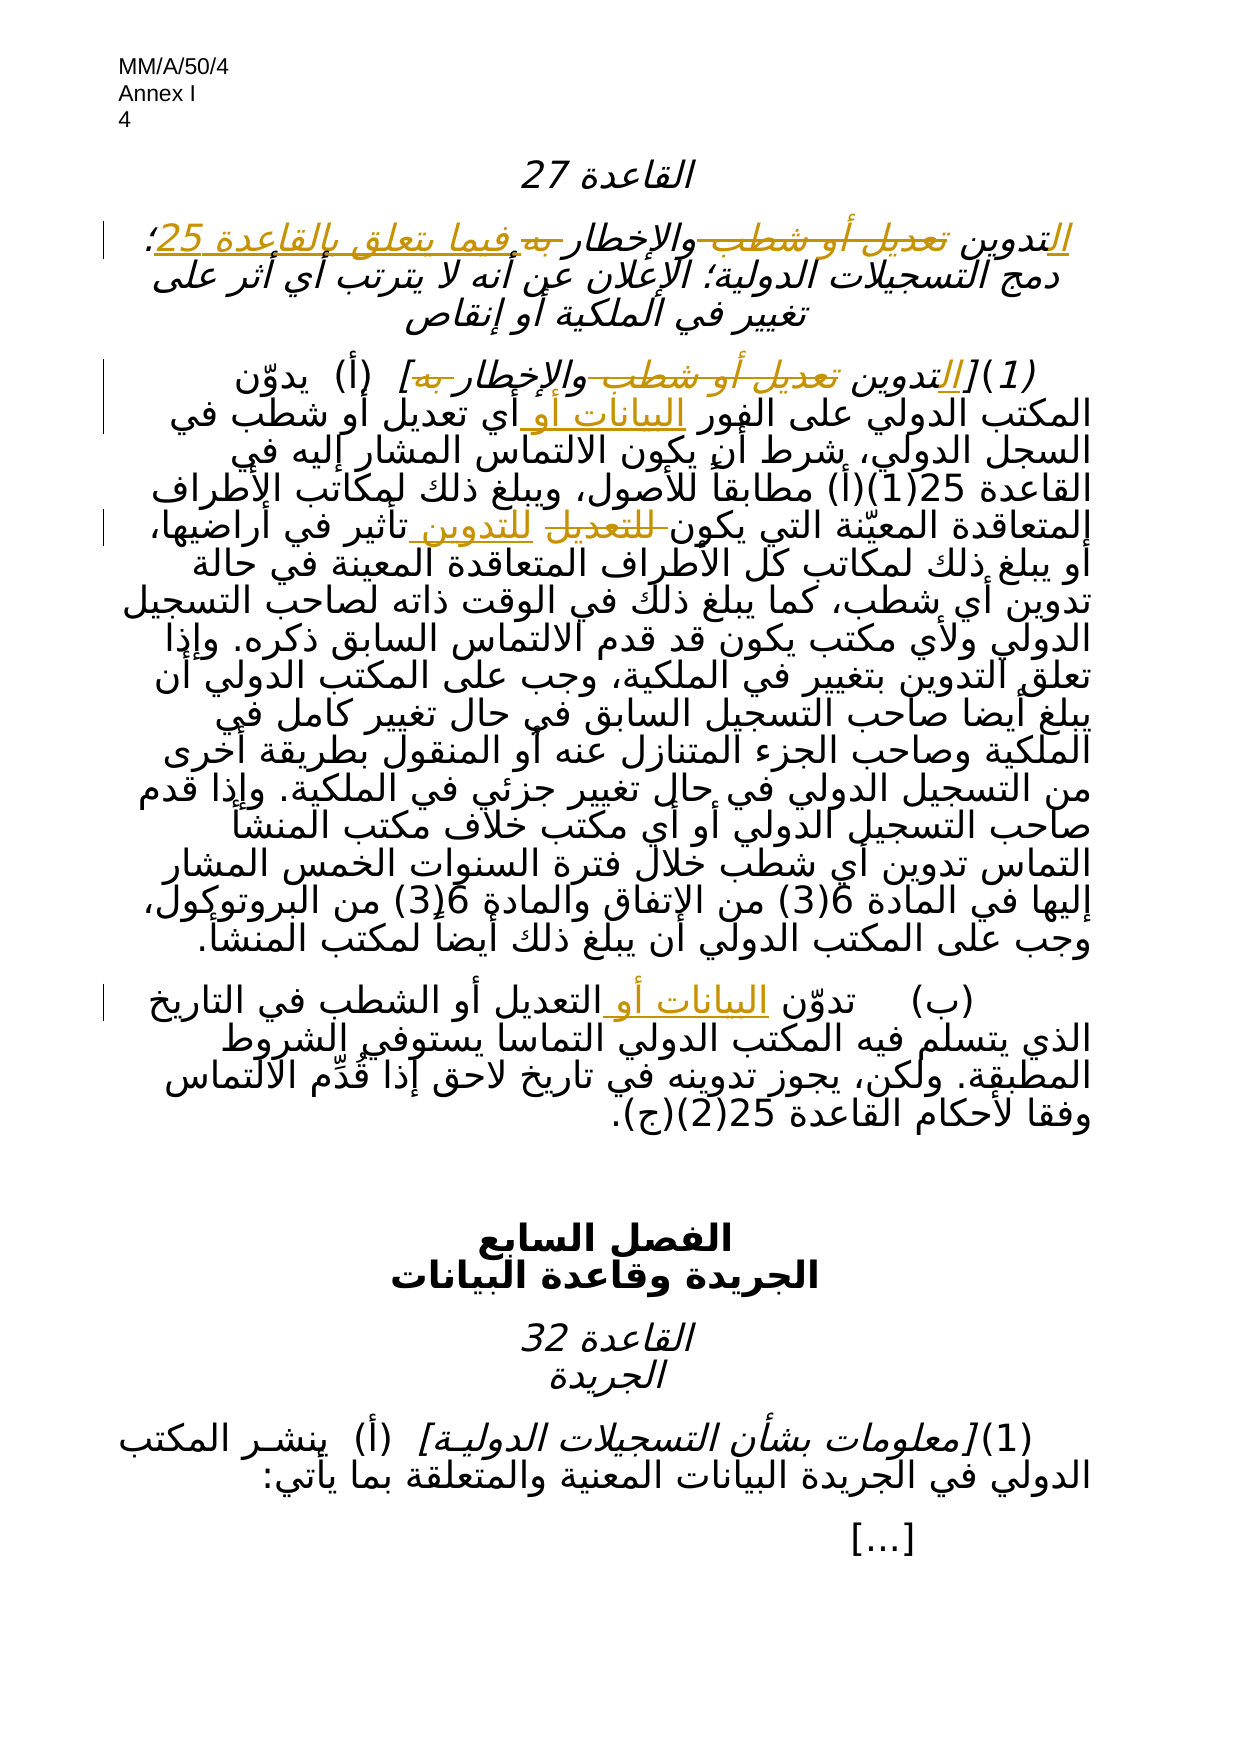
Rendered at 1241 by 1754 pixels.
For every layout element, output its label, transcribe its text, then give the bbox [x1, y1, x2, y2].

text (1) [تدوين والإخطار] (أ) يدوّن المكتب الدولي على الفور أي تعديل أو شطب في السجل الدولي، شرط أن يكون الالتماس المشار إليه في القاعدة 25(1)(أ) مطابقاً للأصول، ويبلغ ذلك لمكاتب الأطراف المتعاقدة المعيّنة التي يكون تأثير في أراضيها، أو يبلغ ذلك لمكاتب كل الأطراف المتعاقدة المعينة في حالة تدوين أي شطب، كما يبلغ ذلك في الوقت ذاته لصاحب التسجيل الدولي ولأي مكتب يكون قد قدم الالتماس السابق ذكره. وإذا تعلق التدوين بتغيير في الملكية، وجب على المكتب الدولي أن يبلغ أيضا صاحب التسجيل السابق في حال تغيير كامل في الملكية وصاحب الجزء المتنازل عنه أو المنقول بطريقة أخرى من التسجيل الدولي في حال تغيير جزئي في الملكية. وإذا قدم صاحب التسجيل الدولي أو أي مكتب خلاف مكتب المنشأ التماس تدوين أي شطب خلال فترة السنوات الخمس المشار إليها في المادة 6(3) من الاتفاق والمادة 6(3) من البروتوكول، وجب على المكتب الدولي أن يبلغ ذلك أيضاً لمكتب المنشأ. [118, 358, 1092, 958]
text الفصل السابع الجريدة وقاعدة البيانات [118, 1221, 1092, 1296]
text القاعدة 27 [118, 158, 1092, 196]
text القاعدة 32 الجريدة [118, 1321, 1092, 1396]
text (ب) تدوّن التعديل أو الشطب في التاريخ الذي يتسلم فيه المكتب الدولي التماسا يستوفي الشروط المطبقة. ولكن، يجوز تدوينه في تاريخ لاحق إذا قُدِّم الالتماس وفقا لأحكام القاعدة 25(2)(ج). [118, 983, 1092, 1133]
text [...] [118, 1521, 1092, 1558]
text (1) [معلومات بشأن التسجيلات الدولية] (أ) ينشر المكتب الدولي في الجريدة البيانات المعنية والمتعلقة بما يأتي: [118, 1421, 1092, 1496]
text تدوين والإخطار؛ دمج التسجيلات الدولية؛ الإعلان عن أنه لا يترتب أي أثر على تغيير في الملكية أو إنقاص [118, 221, 1092, 333]
